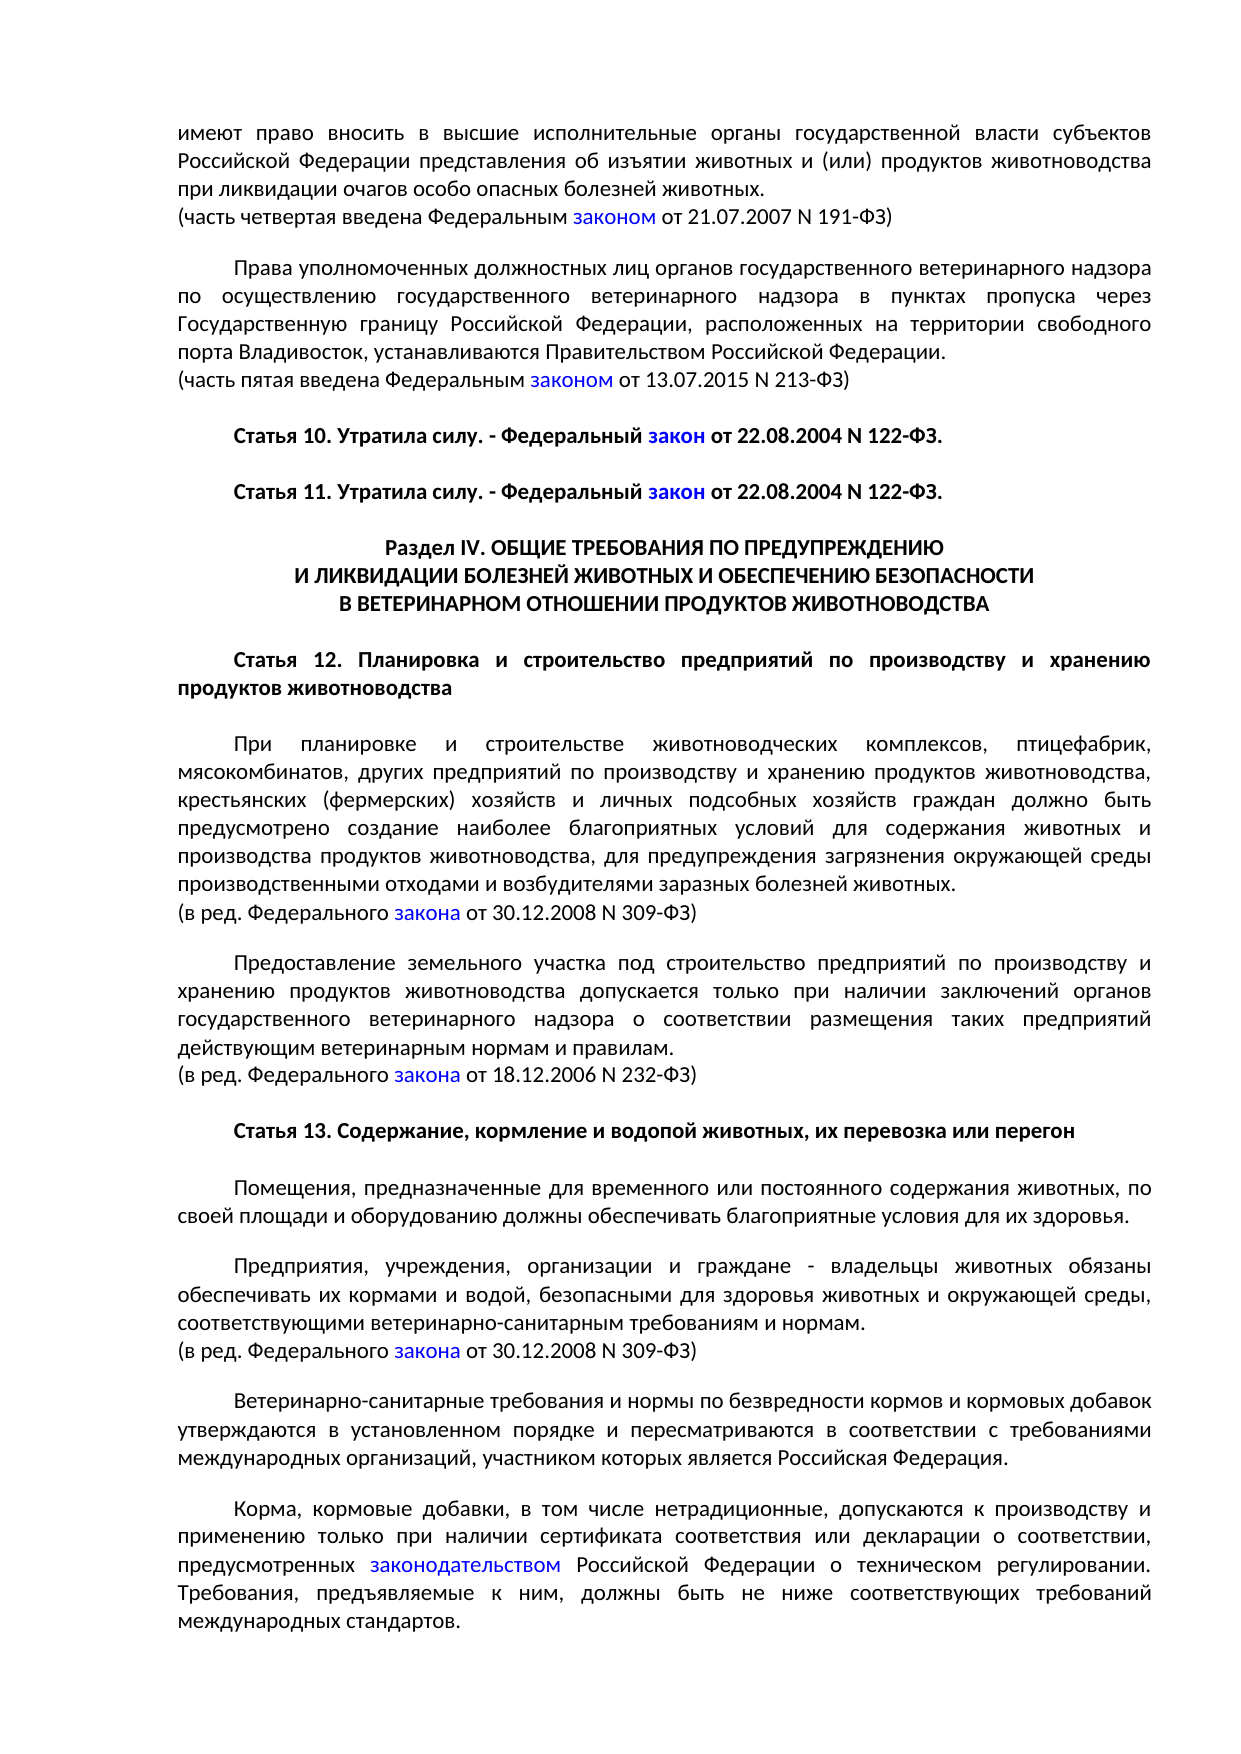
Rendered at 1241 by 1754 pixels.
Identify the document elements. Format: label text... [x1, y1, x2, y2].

text (часть четвертая введена Федеральным законом от 21.07.2007 N 191-ФЗ) [177, 202, 1152, 230]
text (в ред. Федерального закона от 30.12.2008 N 309-ФЗ) [177, 898, 1152, 926]
text (в ред. Федерального закона от 18.12.2006 N 232-ФЗ) [177, 1061, 1152, 1089]
text (в ред. Федерального закона от 30.12.2008 N 309-ФЗ) [177, 1336, 1152, 1364]
text Ветеринарно-санитарные требования и нормы по безвредности кормов и кормовых добавок утверждаются в установленном порядке и пересматриваются в соответствии с требованиями международных организаций, участником которых является Российская Федерация. [177, 1387, 1152, 1471]
text При планировке и строительстве животноводческих комплексов, птицефабрик, мясокомбинатов, других предприятий по производству и хранению продуктов животноводства, крестьянских (фермерских) хозяйств и личных подсобных хозяйств граждан должно быть предусмотрено создание наиболее благоприятных условий для содержания животных и производства продуктов животноводства, для предупреждения загрязнения окружающей среды производственными отходами и возбудителями заразных болезней животных. [177, 729, 1152, 898]
text Корма, кормовые добавки, в том числе нетрадиционные, допускаются к производству и применению только при наличии сертификата соответствия или декларации о соответствии, предусмотренных законодательством Российской Федерации о техническом регулировании. Требования, предъявляемые к ним, должны быть не ниже соответствующих требований международных стандартов. [177, 1494, 1152, 1634]
title Раздел IV. ОБЩИЕ ТРЕБОВАНИЯ ПО ПРЕДУПРЕЖДЕНИЮ [177, 533, 1152, 561]
title В ВЕТЕРИНАРНОМ ОТНОШЕНИИ ПРОДУКТОВ ЖИВОТНОВОДСТВА [177, 589, 1152, 617]
title Статья 10. Утратила силу. - Федеральный закон от 22.08.2004 N 122-ФЗ. [177, 421, 1152, 449]
text (часть пятая введена Федеральным законом от 13.07.2015 N 213-ФЗ) [177, 365, 1152, 393]
title И ЛИКВИДАЦИИ БОЛЕЗНЕЙ ЖИВОТНЫХ И ОБЕСПЕЧЕНИЮ БЕЗОПАСНОСТИ [177, 561, 1152, 589]
title Статья 12. Планировка и строительство предприятий по производству и хранению продуктов животноводства [177, 645, 1152, 701]
text Предоставление земельного участка под строительство предприятий по производству и хранению продуктов животноводства допускается только при наличии заключений органов государственного ветеринарного надзора о соответствии размещения таких предприятий действующим ветеринарным нормам и правилам. [177, 948, 1152, 1061]
text Помещения, предназначенные для временного или постоянного содержания животных, по своей площади и оборудованию должны обеспечивать благоприятные условия для их здоровья. [177, 1173, 1152, 1229]
text Предприятия, учреждения, организации и граждане - владельцы животных обязаны обеспечивать их кормами и водой, безопасными для здоровья животных и окружающей среды, соответствующими ветеринарно-санитарным требованиям и нормам. [177, 1252, 1152, 1336]
title Статья 13. Содержание, кормление и водопой животных, их перевозка или перегон [177, 1117, 1152, 1145]
text Права уполномоченных должностных лиц органов государственного ветеринарного надзора по осуществлению государственного ветеринарного надзора в пунктах пропуска через Государственную границу Российской Федерации, расположенных на территории свободного порта Владивосток, устанавливаются Правительством Российской Федерации. [177, 253, 1152, 365]
title Статья 11. Утратила силу. - Федеральный закон от 22.08.2004 N 122-ФЗ. [177, 477, 1152, 505]
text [177, 118, 1152, 202]
